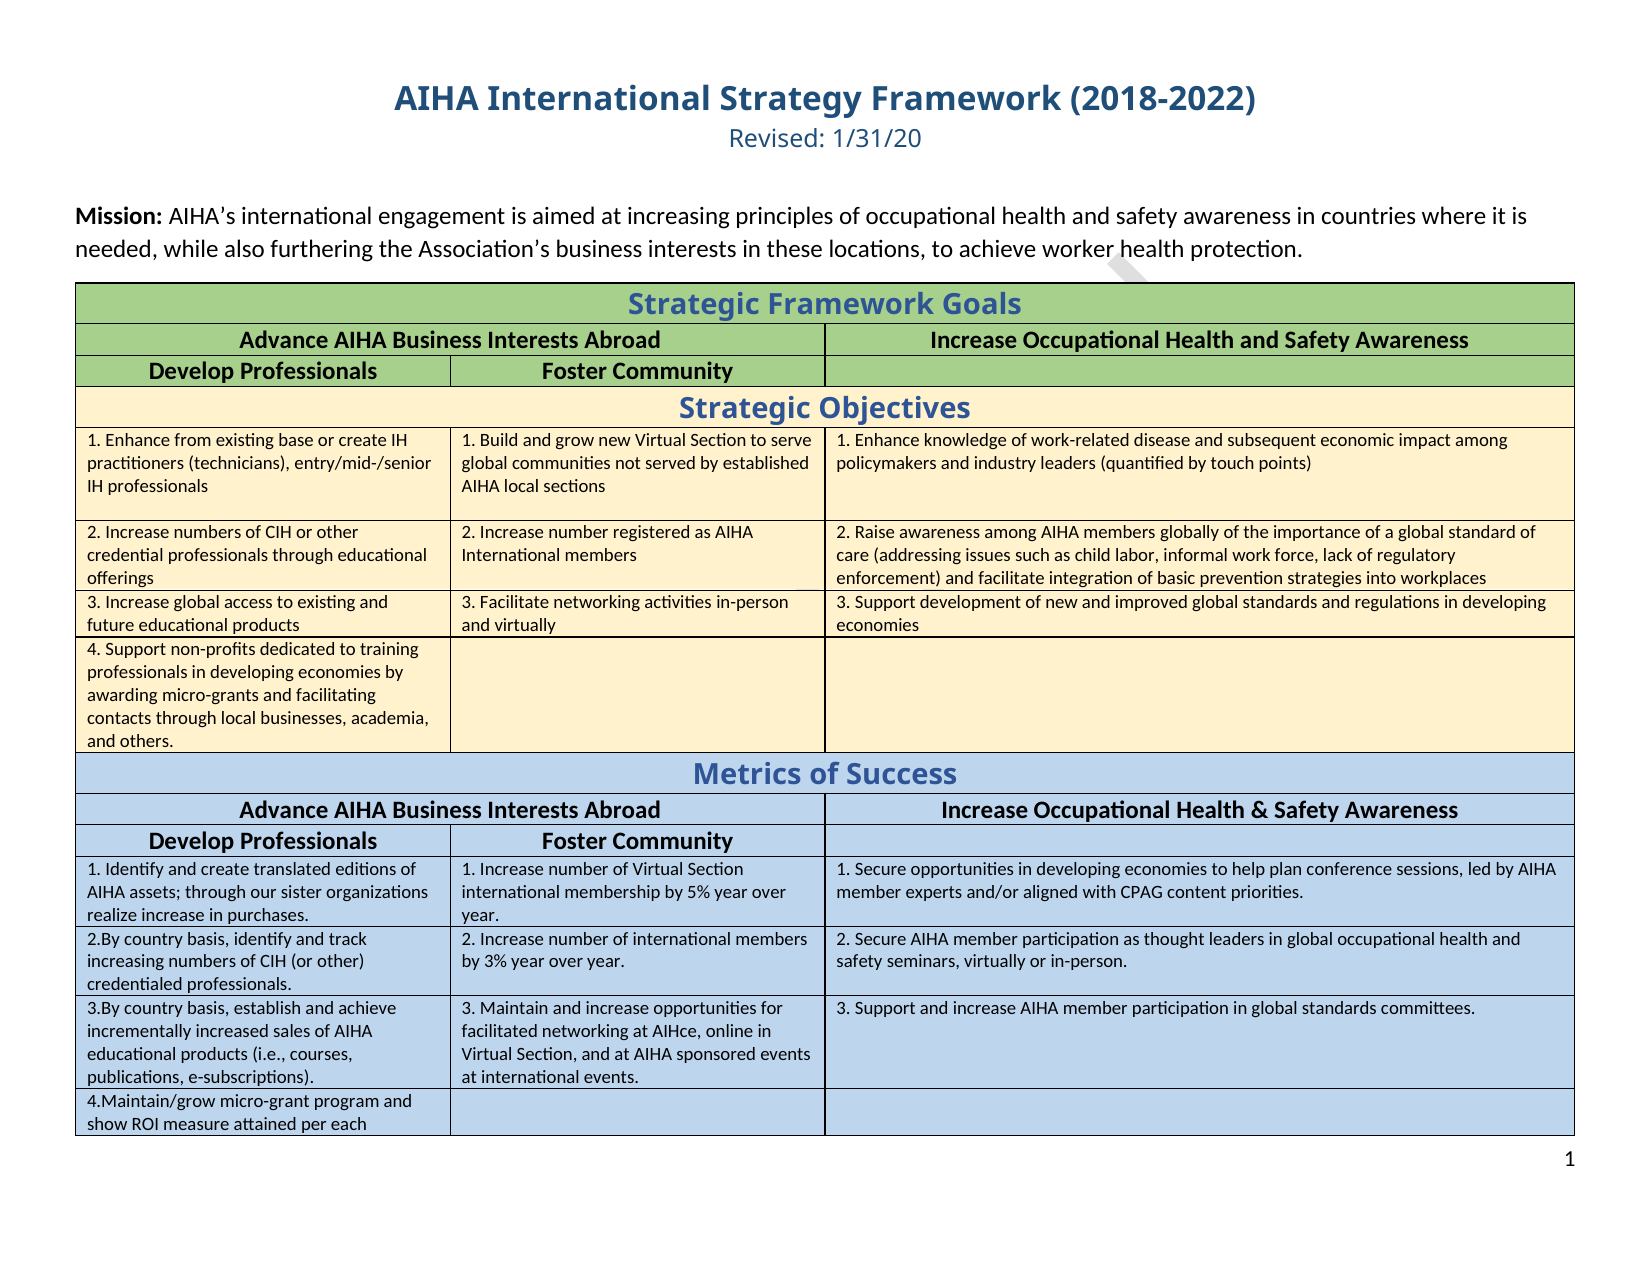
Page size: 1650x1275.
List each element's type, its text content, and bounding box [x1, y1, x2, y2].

table_cell 2. Increase number registered as AIHA International members [451, 521, 824, 589]
table_cell 3. Support and increase AIHA member participation in global standards committees. [826, 996, 1574, 1088]
table_cell Strategic Objectives [76, 387, 1574, 427]
table_cell Foster Community [451, 825, 824, 856]
table_cell 2. Increase numbers of CIH or other credential professionals through educational offerings [76, 521, 450, 589]
table_cell [451, 1089, 824, 1135]
table_cell 1. Identify and create translated editions of AIHA assets; through our sister organizations realize increase in purchases. [76, 857, 450, 926]
table_cell Increase Occupational Health and Safety Awareness [826, 324, 1574, 355]
table_cell 2.By country basis, identify and track increasing numbers of CIH (or other) credentialed professionals. [76, 927, 450, 995]
text Mission: AIHA’s international engagement is aimed at increasing principles of occupational health and safety awareness in countries where it is needed, while also furthering the Association’s business interests in these locations, to achieve worker health protection. [75, 200, 1575, 263]
table_cell Foster Community [451, 356, 824, 386]
table_cell 1. Enhance knowledge of work-related disease and subsequent economic impact among policymakers and industry leaders (quantified by touch points) [826, 428, 1574, 520]
table_cell Metrics of Success [76, 753, 1574, 793]
table_header Strategic Framework Goals [76, 284, 1574, 323]
table_cell Develop Professionals [76, 356, 450, 386]
table_cell 1. Secure opportunities in developing economies to help plan conference sessions, led by AIHA member experts and/or aligned with CPAG content priorities. [826, 857, 1574, 926]
table_cell 1. Enhance from existing base or create IH practitioners (technicians), entry/mid-/senior IH professionals [76, 428, 450, 520]
table_cell 3. Support development of new and improved global standards and regulations in developing economies [826, 591, 1574, 636]
table_cell 2. Raise awareness among AIHA members globally of the importance of a global standard of care (addressing issues such as child labor, informal work force, lack of regulatory enforcement) and facilitate integration of basic prevention strategies into workplaces [826, 521, 1574, 589]
table_cell 3. Maintain and increase opportunities for facilitated networking at AIHce, online in Virtual Section, and at AIHA sponsored events at international events. [451, 996, 824, 1088]
table_cell 3. Facilitate networking activities in-person and virtually [451, 591, 824, 636]
table_cell Advance AIHA Business Interests Abroad [76, 794, 824, 824]
table_cell [826, 825, 1574, 856]
table_cell Increase Occupational Health & Safety Awareness [826, 794, 1574, 824]
table_cell 2. Secure AIHA member participation as thought leaders in global occupational health and safety seminars, virtually or in-person. [826, 927, 1574, 995]
table_cell 1. Build and grow new Virtual Section to serve global communities not served by established AIHA local sections [451, 428, 824, 520]
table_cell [76, 1089, 450, 1135]
table_cell 3.By country basis, establish and achieve incrementally increased sales of AIHA educational products (i.e., courses, publications, e-subscriptions). [76, 996, 450, 1088]
table_cell [451, 638, 824, 752]
table_cell 3. Increase global access to existing and future educational products [76, 591, 450, 636]
table_cell [826, 638, 1574, 752]
table_cell 2. Increase number of international members by 3% year over year. [451, 927, 824, 995]
table_cell Develop Professionals [76, 825, 450, 856]
table_cell [826, 1089, 1574, 1135]
table_cell 1. Increase number of Virtual Section international membership by 5% year over year. [451, 857, 824, 926]
table_cell 4. Support non-profits dedicated to training professionals in developing economies by awarding micro-grants and facilitating contacts through local businesses, academia, and others. [76, 638, 450, 752]
table_cell Advance AIHA Business Interests Abroad [76, 324, 824, 355]
table_cell [826, 356, 1574, 386]
